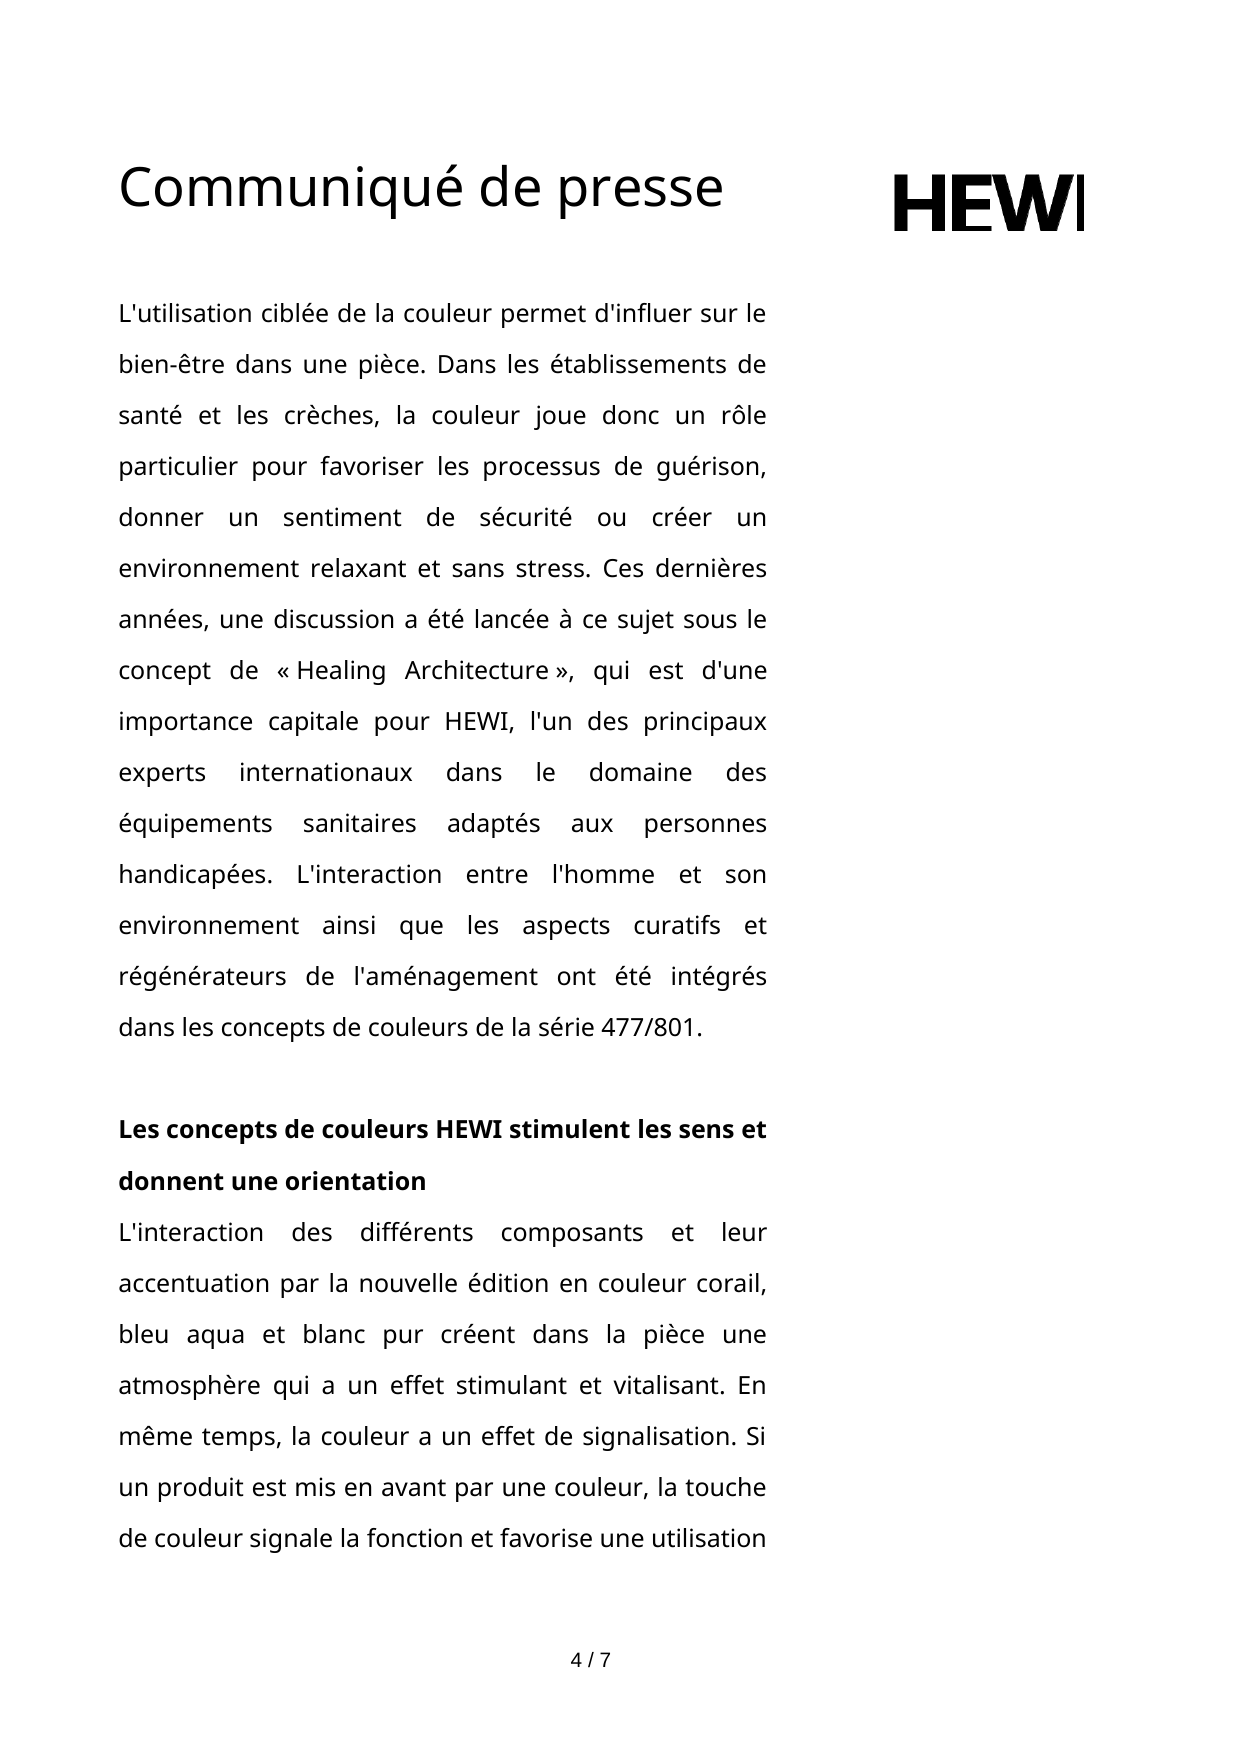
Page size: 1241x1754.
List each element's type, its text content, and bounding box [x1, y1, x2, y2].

text L'utilisation ciblée de la couleur permet d'influer sur le bien-être dans une pièce. Dans les établissements de santé et les crèches, la couleur joue donc un rôle particulier pour favoriser les processus de guérison, donner un sentiment de sécurité ou créer un environnement relaxant et sans stress. Ces dernières années, une discussion a été lancée à ce sujet sous le concept de « Healing Architecture », qui est d'une importance capitale pour HEWI, l'un des principaux experts internationaux dans le domaine des équipements sanitaires adaptés aux personnes handicapées. L'interaction entre l'homme et son environnement ainsi que les aspects curatifs et régénérateurs de l'aménagement ont été intégrés dans les concepts de couleurs de la série 477/801. [118, 295, 768, 1044]
text Les concepts de couleurs HEWI stimulent les sens et donnent une orientation [118, 1112, 768, 1197]
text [118, 1214, 768, 1554]
